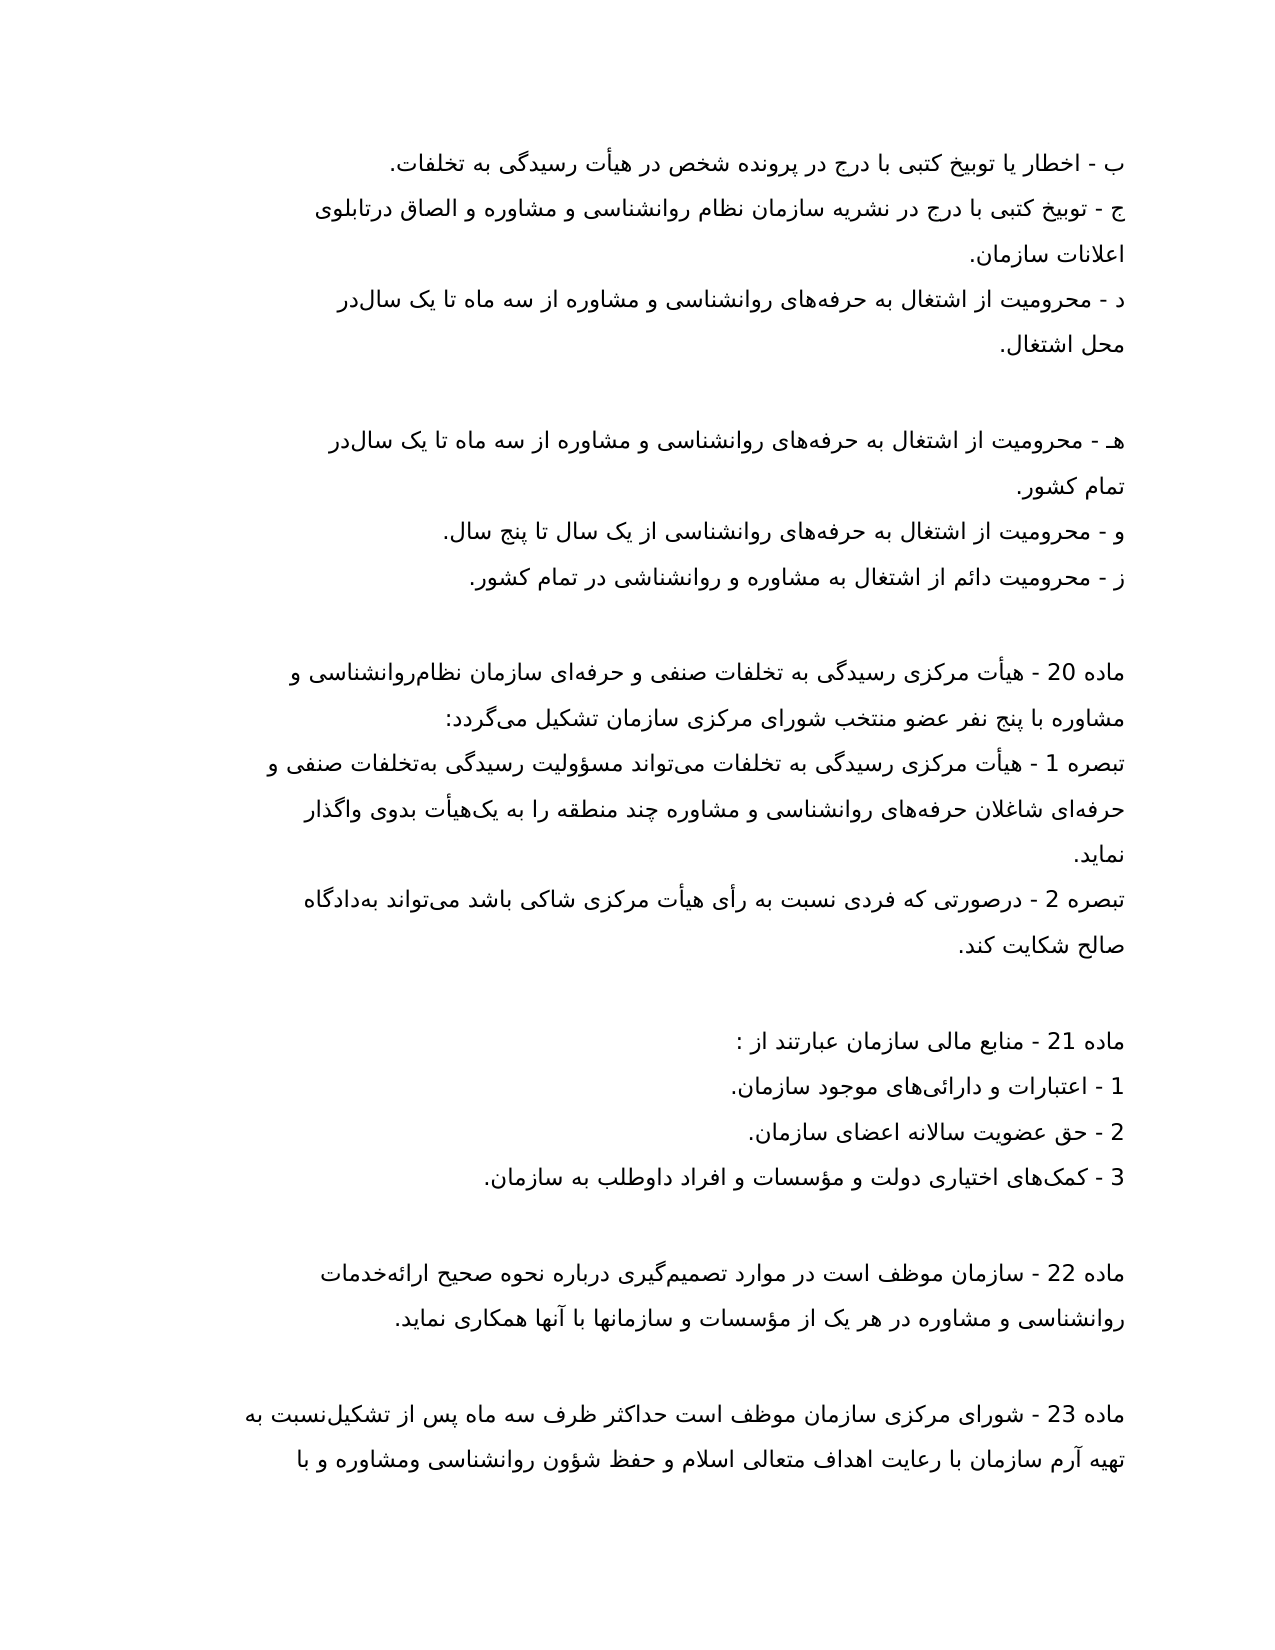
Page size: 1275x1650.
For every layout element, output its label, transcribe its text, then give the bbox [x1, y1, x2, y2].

text 3 - کمک‌های اختیاری دولت و مؤسسات و افراد داوطلب به سازمان. [150, 1164, 1125, 1191]
text محل اشتغال. [150, 332, 1125, 358]
text 2 - حق عضویت سالانه اعضای سازمان. [150, 1119, 1125, 1145]
text ‌و - محرومیت از اشتغال به حرفه‌های روانشناسی از یک سال تا پنج سال. [150, 518, 1125, 545]
text مشاوره با پنج نفر عضو منتخب شورای مرکزی سازمان تشکیل می‌گردد: [150, 705, 1125, 732]
text روانشناسی و مشاوره در هر یک از مؤسسات و سازمانها با آنها همکاری نماید. [150, 1305, 1125, 1332]
text نماید. [150, 841, 1125, 868]
text ب - اخطار یا توبیخ کتبی با درج در پرونده شخص در هیأت رسیدگی به تخلفات. [150, 150, 1125, 177]
text ‌تبصره 2 - درصورتی که فردی نسبت به رأی هیأت مرکزی شاکی باشد می‌تواند به‌دادگاه [150, 887, 1125, 913]
text اعلانات سازمان. [150, 241, 1125, 267]
text صالح شکایت کند. [150, 932, 1125, 959]
text ‌ماده 20 - هیأت مرکزی رسیدگی به تخلفات صنفی و حرفه‌ای سازمان نظام‌روانشناسی و [150, 659, 1125, 686]
text ‌ماده 23 - شورای مرکزی سازمان موظف است حداکثر ظرف سه ماه پس از تشکیل‌نسبت به [150, 1401, 1125, 1428]
text تهیه آرم سازمان با رعایت اهداف متعالی اسلام و حفظ شؤون روانشناسی و‌مشاوره و با [150, 1447, 1125, 1473]
text 1 - اعتبارات و دارائی‌های موجود سازمان. [150, 1073, 1125, 1100]
text ‌ماده 22 - سازمان موظف است در موارد تصمیم‌گیری درباره نحوه صحیح ارائه‌خدمات [150, 1260, 1125, 1287]
text حرفه‌ای شاغلان حرفه‌های روانشناسی و مشاوره چند منطقه را به یک‌هیأت بدوی واگذار [150, 796, 1125, 822]
text ‌تبصره 1 - هیأت مرکزی رسیدگی به تخلفات می‌تواند مسؤولیت رسیدگی به‌تخلفات صنفی و [150, 750, 1125, 777]
text ‌هـ - محرومیت از اشتغال به حرفه‌های روانشناسی و مشاوره از سه ماه تا یک سال‌در [150, 427, 1125, 454]
text تمام کشور. [150, 473, 1125, 499]
text ج - توبیخ کتبی با درج در نشریه سازمان نظام روانشناسی و مشاوره و الصاق در‌تابلوی [150, 195, 1125, 222]
text ‌ماده 21 - منابع مالی سازمان عبارتند از : [150, 1028, 1125, 1054]
text ‌ز - محرومیت دائم از اشتغال به مشاوره و روانشناشی در تمام کشور. [150, 564, 1125, 590]
text ‌د - محرومیت از اشتغال به حرفه‌های روانشناسی و مشاوره از سه ماه تا یک سال‌در [150, 286, 1125, 313]
